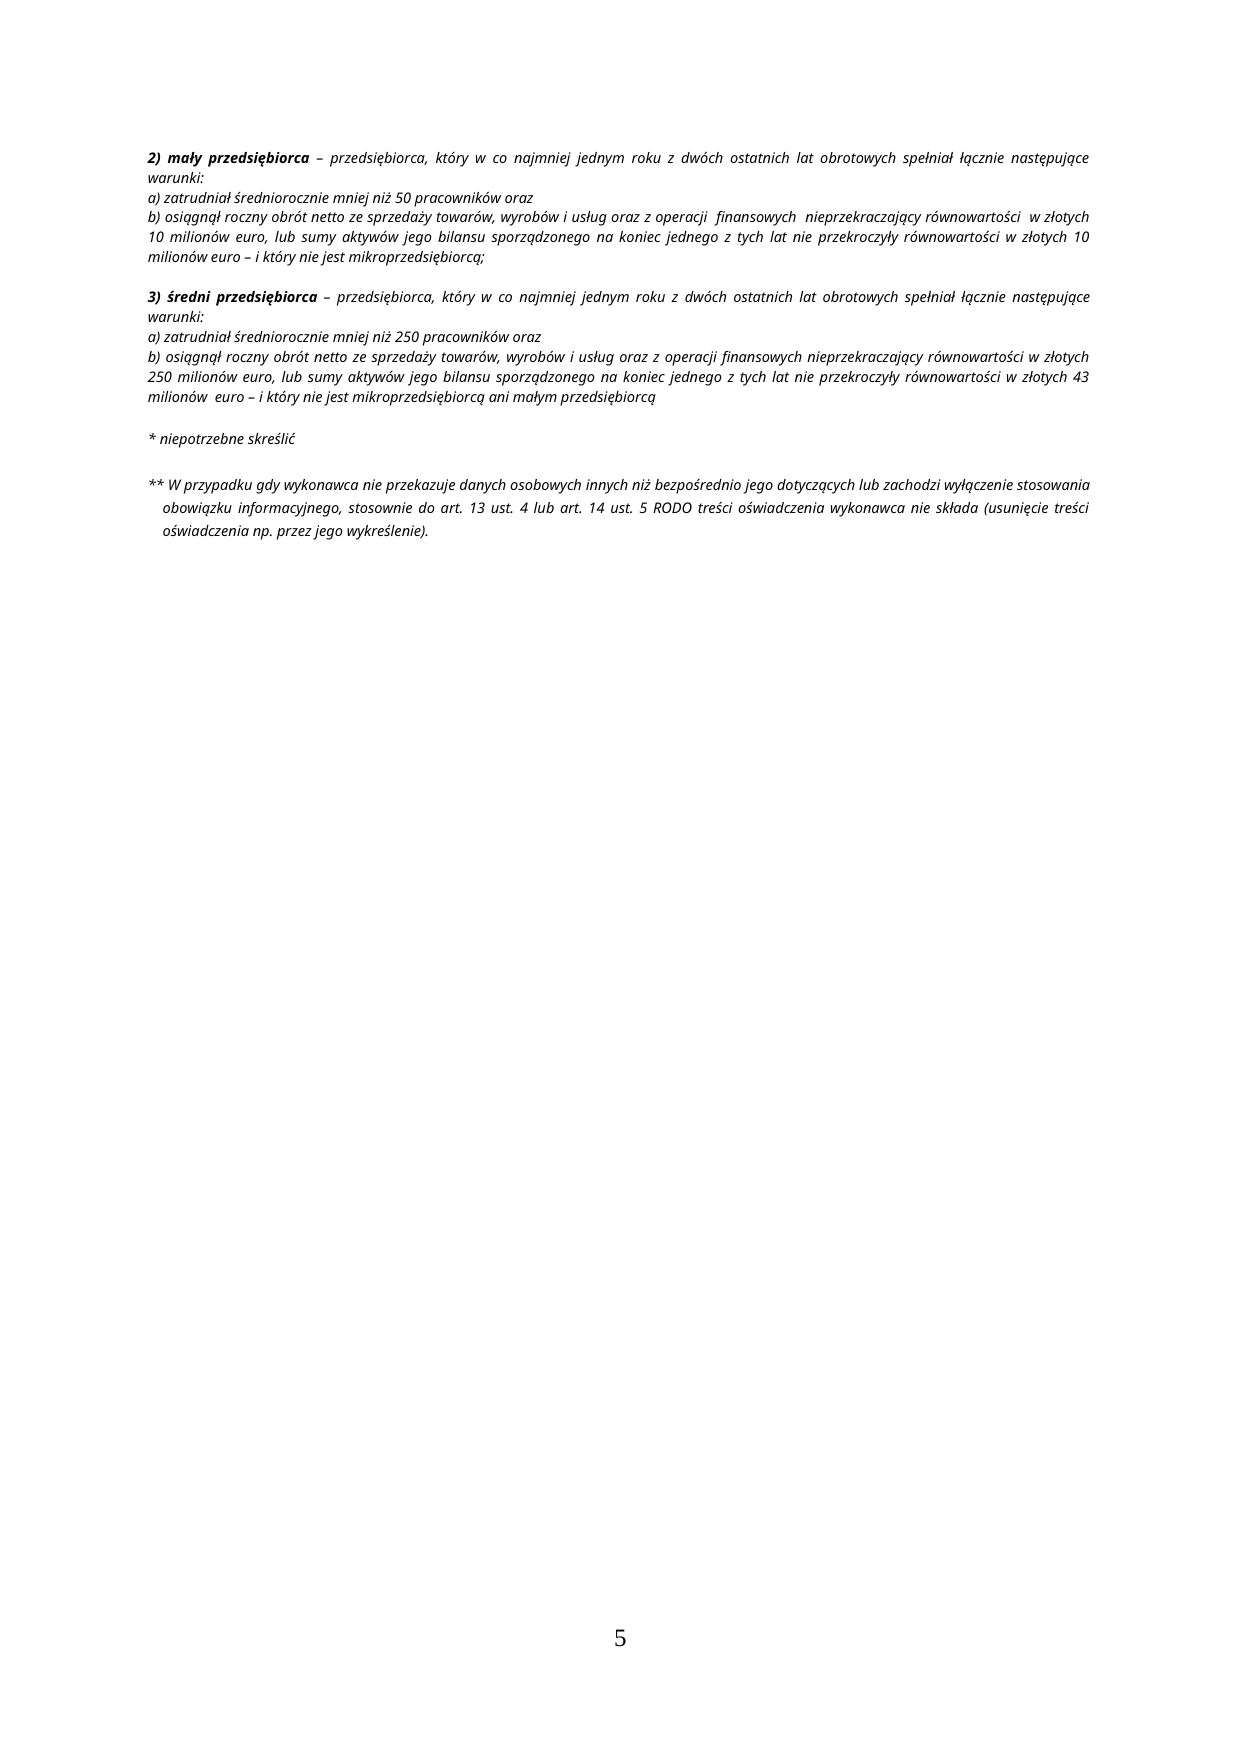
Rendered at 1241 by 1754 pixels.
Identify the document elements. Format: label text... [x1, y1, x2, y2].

text 2) mały przedsiębiorca – przedsiębiorca, który w co najmniej jednym roku z dwóch ostatnich lat obrotowych spełniał łącznie następujące warunki: [148, 148, 1093, 187]
text 3) średni przedsiębiorca – przedsiębiorca, który w co najmniej jednym roku z dwóch ostatnich lat obrotowych spełniał łącznie następujące warunki: [148, 287, 1093, 327]
text a) zatrudniał średniorocznie mniej niż 50 pracowników oraz [148, 187, 1093, 207]
text * niepotrzebne skreślić [148, 429, 1093, 449]
text b) osiągnął roczny obrót netto ze sprzedaży towarów, wyrobów i usług oraz z operacji finansowych nieprzekraczający równowartości w złotych 250 milionów euro, lub sumy aktywów jego bilansu sporządzonego na koniec jednego z tych lat nie przekroczyły równowartości w złotych 43 milionów euro – i który nie jest mikroprzedsiębiorcą ani małym przedsiębiorcą [148, 347, 1093, 406]
text ** W przypadku gdy wykonawca nie przekazuje danych osobowych innych niż bezpośrednio jego dotyczących lub zachodzi wyłączenie stosowania obowiązku informacyjnego, stosownie do art. 13 ust. 4 lub art. 14 ust. 5 RODO treści oświadczenia wykonawca nie składa (usunięcie treści oświadczenia np. przez jego wykreślenie). [148, 475, 1093, 540]
text b) osiągnął roczny obrót netto ze sprzedaży towarów, wyrobów i usług oraz z operacji finansowych nieprzekraczający równowartości w złotych 10 milionów euro, lub sumy aktywów jego bilansu sporządzonego na koniec jednego z tych lat nie przekroczyły równowartości w złotych 10 milionów euro – i który nie jest mikroprzedsiębiorcą; [148, 207, 1093, 267]
text a) zatrudniał średniorocznie mniej niż 250 pracowników oraz [148, 327, 1093, 347]
